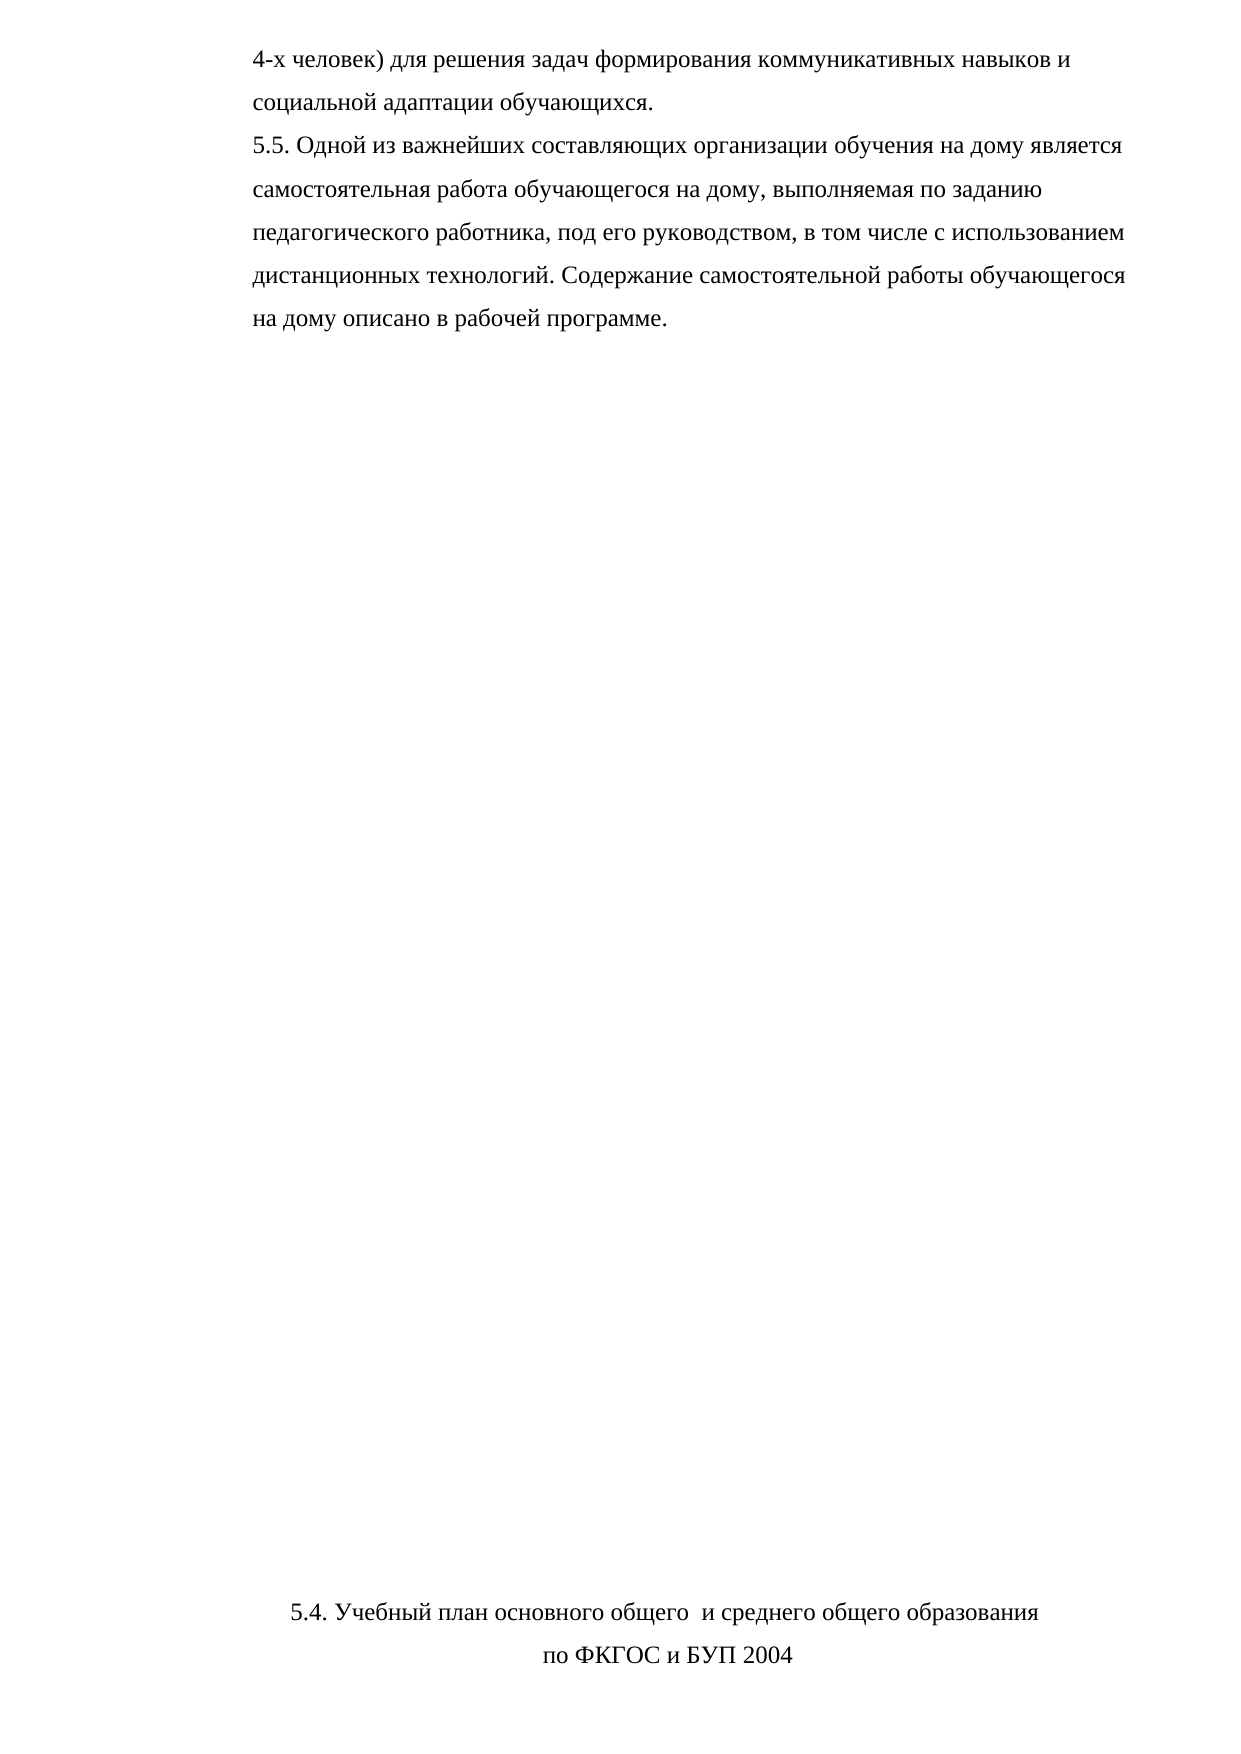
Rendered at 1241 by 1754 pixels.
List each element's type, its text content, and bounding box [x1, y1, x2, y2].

subtitle по ФКГОС и БУП 2004 [177, 1640, 1152, 1669]
list 5.5. Одной из важнейших составляющих организации обучения на дому является самостоятельная работа обучающегося на дому, выполняемая по заданию педагогического работника, под его руководством, в том числе с использованием дистанционных технологий. Содержание самостоятельной работы обучающегося на дому описано в рабочей программе. [252, 131, 1152, 332]
subtitle 5.4. Учебный план основного общего и среднего общего образования [177, 1597, 1152, 1626]
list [252, 44, 1152, 116]
